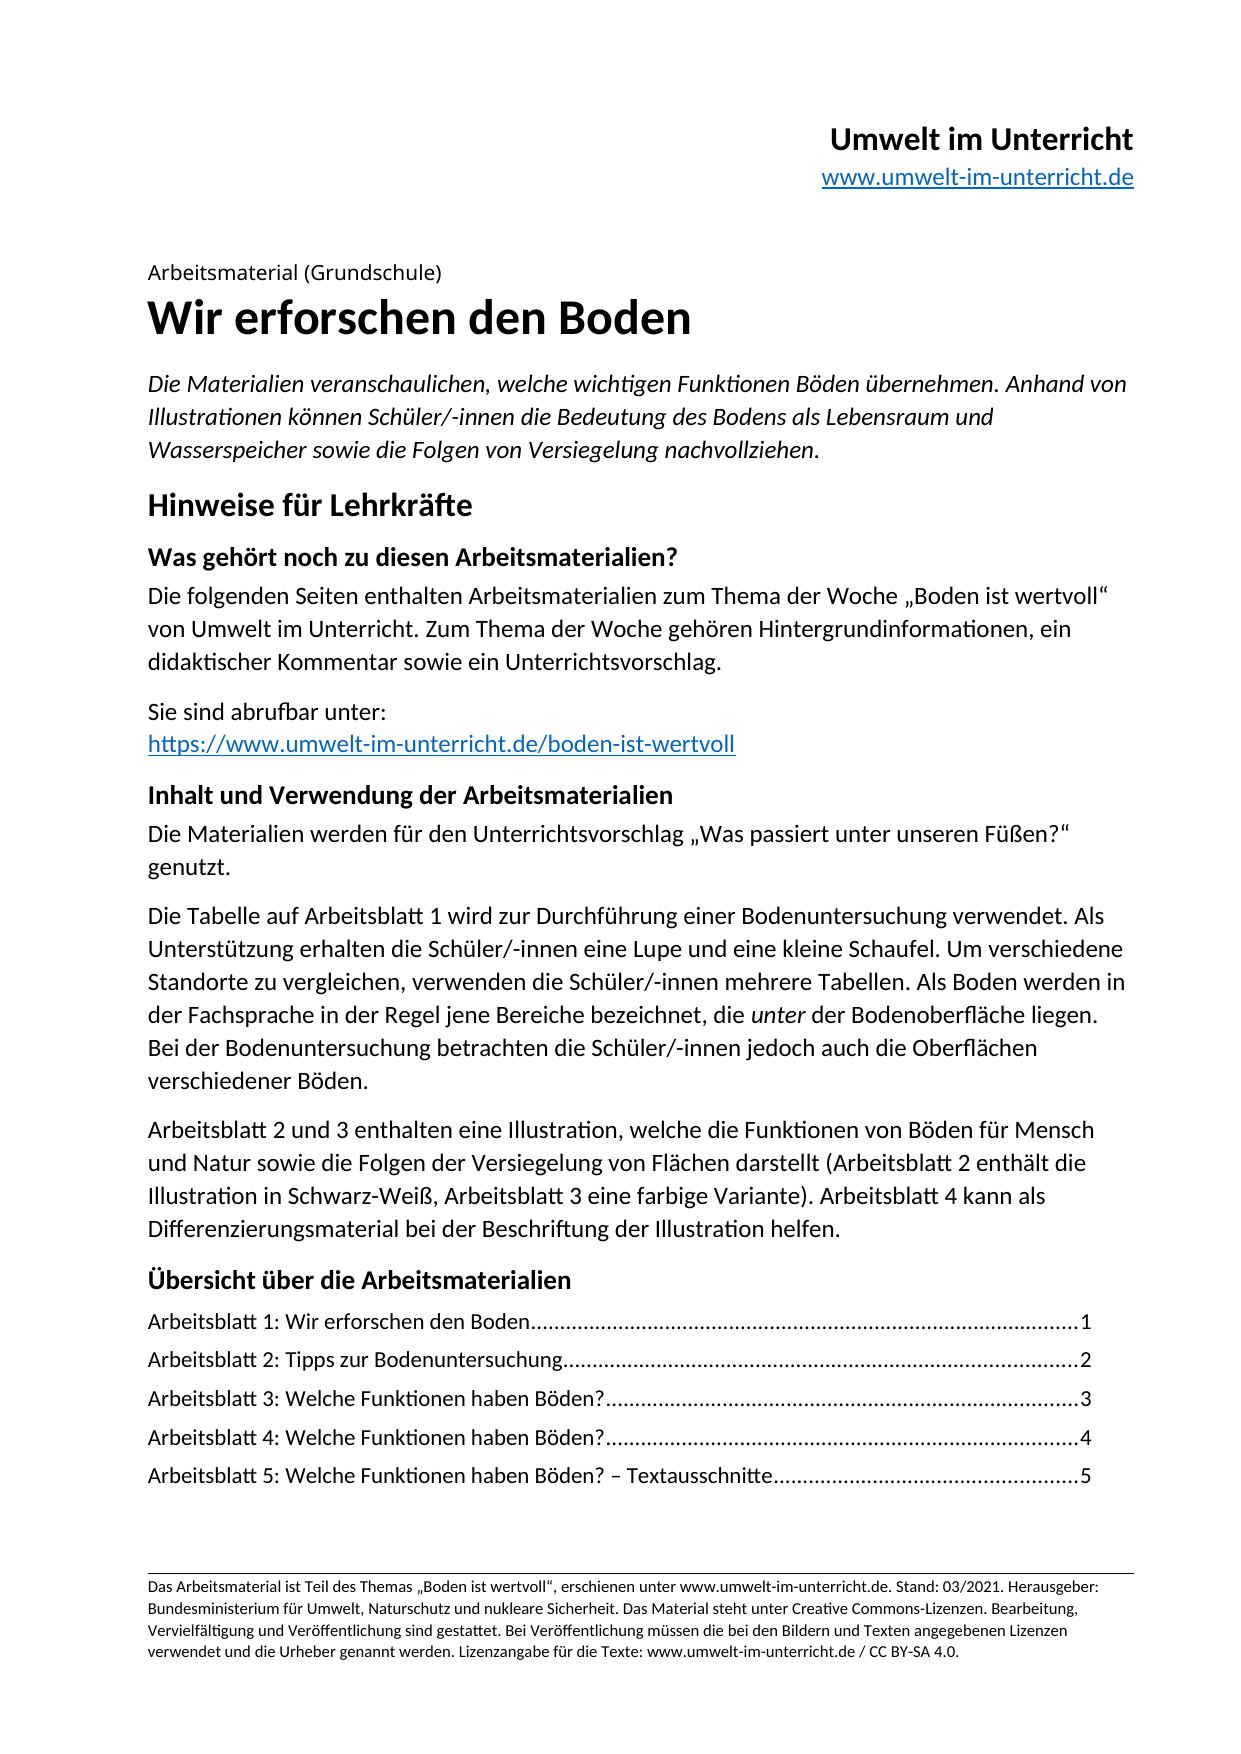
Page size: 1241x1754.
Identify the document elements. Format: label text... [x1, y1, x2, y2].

text Wir erforschen den Boden [148, 286, 1134, 347]
text Inhalt und Verwendung der Arbeitsmaterialien [148, 778, 1134, 811]
text Die Tabelle auf Arbeitsblatt 1 wird zur Durchführung einer Bodenuntersuchung verwendet. Als Unterstützung erhalten die Schüler/-innen eine Lupe und eine kleine Schaufel. Um verschiedene Standorte zu vergleichen, verwenden die Schüler/-innen mehrere Tabellen. Als Boden werden in der Fachsprache in der Regel jene Bereiche bezeichnet, die unter der Bodenoberfläche liegen. Bei der Bodenuntersuchung betrachten die Schüler/-innen jedoch auch die Oberflächen verschiedener Böden. [148, 901, 1134, 1096]
text Was gehört noch zu diesen Arbeitsmaterialien? [148, 541, 1134, 573]
text Die Materialien werden für den Unterrichtsvorschlag „Was passiert unter unseren Füßen?“ genutzt. [148, 818, 1134, 881]
text Umwelt im Unterricht www.umwelt-im-unterricht.de [148, 118, 1134, 192]
text Hinweise für Lehrkräfte [148, 484, 1134, 525]
text Die Materialien veranschaulichen, welche wichtigen Funktionen Böden übernehmen. Anhand von Illustrationen können Schüler/-innen die Bedeutung des Bodens als Lebensraum und Wasserspeicher sowie die Folgen von Versiegelung nachvollziehen. [148, 369, 1134, 465]
text Sie sind abrufbar unter: https://www.umwelt-im-unterricht.de/boden-ist-wertvoll [148, 696, 1134, 759]
text Arbeitsmaterial (Grundschule) [148, 258, 1134, 286]
text Arbeitsblatt 2 und 3 enthalten eine Illustration, welche die Funktionen von Böden für Mensch und Natur sowie die Folgen der Versiegelung von Flächen darstellt (Arbeitsblatt 2 enthält die Illustration in Schwarz-Weiß, Arbeitsblatt 3 eine farbige Variante). Arbeitsblatt 4 kann als Differenzierungsmaterial bei der Beschriftung der Illustration helfen. [148, 1115, 1134, 1244]
text Die folgenden Seiten enthalten Arbeitsmaterialien zum Thema der Woche „Boden ist wertvoll“ von Umwelt im Unterricht. Zum Thema der Woche gehören Hintergrundinformationen, ein didaktischer Kommentar sowie ein Unterrichtsvorschlag. [148, 580, 1134, 677]
